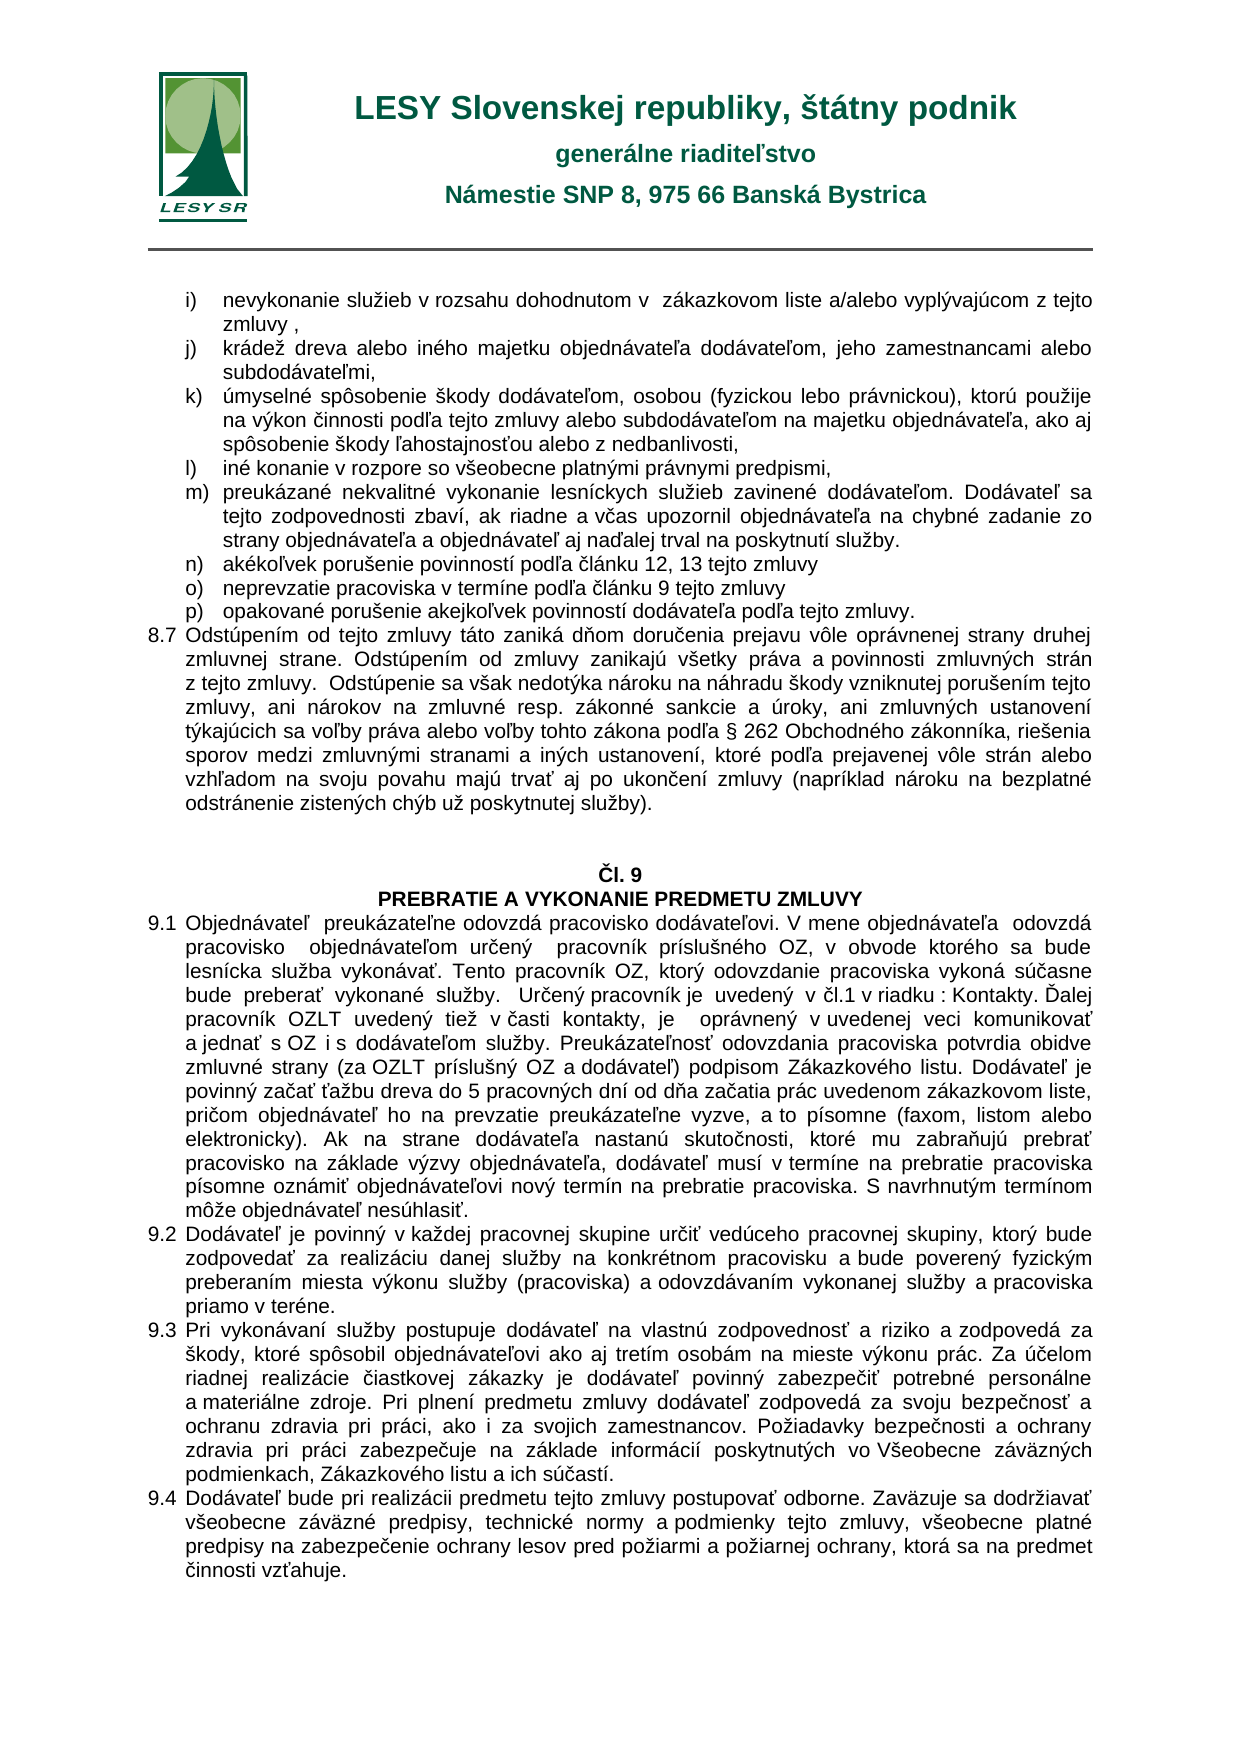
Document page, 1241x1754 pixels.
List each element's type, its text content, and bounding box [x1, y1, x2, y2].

list Pri vykonávaní služby postupuje dodávateľ na vlastnú zodpovednosť a riziko a zodpovedá za škody, ktoré spôsobil objednávateľovi ako aj tretím osobám na mieste výkonu prác. Za účelom riadnej realizácie čiastkovej zákazky je dodávateľ povinný zabezpečiť potrebné personálne a materiálne zdroje. Pri plnení predmetu zmluvy dodávateľ zodpovedá za svoju bezpečnosť a ochranu zdravia pri práci, ako i za svojich zamestnancov. Požiadavky bezpečnosti a ochrany zdravia pri práci zabezpečuje na základe informácií poskytnutých vo Všeobecne záväzných podmienkach, Zákazkového listu a ich súčastí. [148, 1318, 1093, 1486]
list Odstúpením od tejto zmluvy táto zaniká dňom doručenia prejavu vôle oprávnenej strany druhej zmluvnej strane. Odstúpením od zmluvy zanikajú všetky práva a povinnosti zmluvných strán z tejto zmluvy. Odstúpenie sa však nedotýka nároku na náhradu škody vzniknutej porušením tejto zmluvy, ani nárokov na zmluvné resp. zákonné sankcie a úroky, ani zmluvných ustanovení týkajúcich sa voľby práva alebo voľby tohto zákona podľa § 262 Obchodného zákonníka, riešenia sporov medzi zmluvnými stranami a iných ustanovení, ktoré podľa prejavenej vôle strán alebo vzhľadom na svoju povahu majú trvať aj po ukončení zmluvy (napríklad nároku na bezplatné odstránenie zistených chýb už poskytnutej služby). [148, 623, 1093, 815]
list úmyselné spôsobenie škody dodávateľom, osobou (fyzickou lebo právnickou), ktorú použije na výkon činnosti podľa tejto zmluvy alebo subdodávateľom na majetku objednávateľa, ako aj spôsobenie škody ľahostajnosťou alebo z nedbanlivosti, [185, 384, 1093, 456]
list Objednávateľ preukázateľne odovzdá pracovisko dodávateľovi. V mene objednávateľa odovzdá pracovisko objednávateľom určený pracovník príslušného OZ, v obvode ktorého sa bude lesnícka služba vykonávať. Tento pracovník OZ, ktorý odovzdanie pracoviska vykoná súčasne bude preberať vykonané služby. Určený pracovník je uvedený v čl.1 v riadku : Kontakty. Ďalej pracovník OZLT uvedený tiež v časti kontakty, je oprávnený v uvedenej veci komunikovať a jednať s OZ i s dodávateľom služby. Preukázateľnosť odovzdania pracoviska potvrdia obidve zmluvné strany (za OZLT príslušný OZ a dodávateľ) podpisom Zákazkového listu. Dodávateľ je povinný začať ťažbu dreva do 5 pracovných dní od dňa začatia prác uvedenom zákazkovom liste, pričom objednávateľ ho na prevzatie preukázateľne vyzve, a to písomne (faxom, listom alebo elektronicky). Ak na strane dodávateľa nastanú skutočnosti, ktoré mu zabraňujú prebrať pracovisko na základe výzvy objednávateľa, dodávateľ musí v termíne na prebratie pracoviska písomne oznámiť objednávateľovi nový termín na prebratie pracoviska. S navrhnutým termínom môže objednávateľ nesúhlasiť. [148, 911, 1093, 1222]
list preukázané nekvalitné vykonanie lesníckych služieb zavinené dodávateľom. Dodávateľ sa tejto zodpovednosti zbaví, ak riadne a včas upozornil objednávateľa na chybné zadanie zo strany objednávateľa a objednávateľ aj naďalej trval na poskytnutí služby. [185, 479, 1093, 551]
text PREBRATIE A VYKONANIE PREDMETU ZMLUVY [148, 887, 1093, 911]
list krádež dreva alebo iného majetku objednávateľa dodávateľom, jeho zamestnancami alebo subdodávateľmi, [185, 336, 1093, 384]
list nevykonanie služieb v rozsahu dohodnutom v zákazkovom liste a/alebo vyplývajúcom z tejto zmluvy , [185, 288, 1093, 336]
list opakované porušenie akejkoľvek povinností dodávateľa podľa tejto zmluvy. [185, 599, 1093, 623]
list iné konanie v rozpore so všeobecne platnými právnymi predpismi, [185, 456, 1093, 479]
text Čl. 9 [148, 863, 1093, 887]
list Dodávateľ je povinný v každej pracovnej skupine určiť vedúceho pracovnej skupiny, ktorý bude zodpovedať za realizáciu danej služby na konkrétnom pracovisku a bude poverený fyzickým preberaním miesta výkonu služby (pracoviska) a odovzdávaním vykonanej služby a pracoviska priamo v teréne. [148, 1222, 1093, 1318]
list Dodávateľ bude pri realizácii predmetu tejto zmluvy postupovať odborne. Zaväzuje sa dodržiavať všeobecne záväzné predpisy, technické normy a podmienky tejto zmluvy, všeobecne platné predpisy na zabezpečenie ochrany lesov pred požiarmi a požiarnej ochrany, ktorá sa na predmet činnosti vzťahuje. [148, 1486, 1093, 1582]
list akékoľvek porušenie povinností podľa článku 12, 13 tejto zmluvy [185, 551, 1093, 575]
list neprevzatie pracoviska v termíne podľa článku 9 tejto zmluvy [185, 575, 1093, 599]
